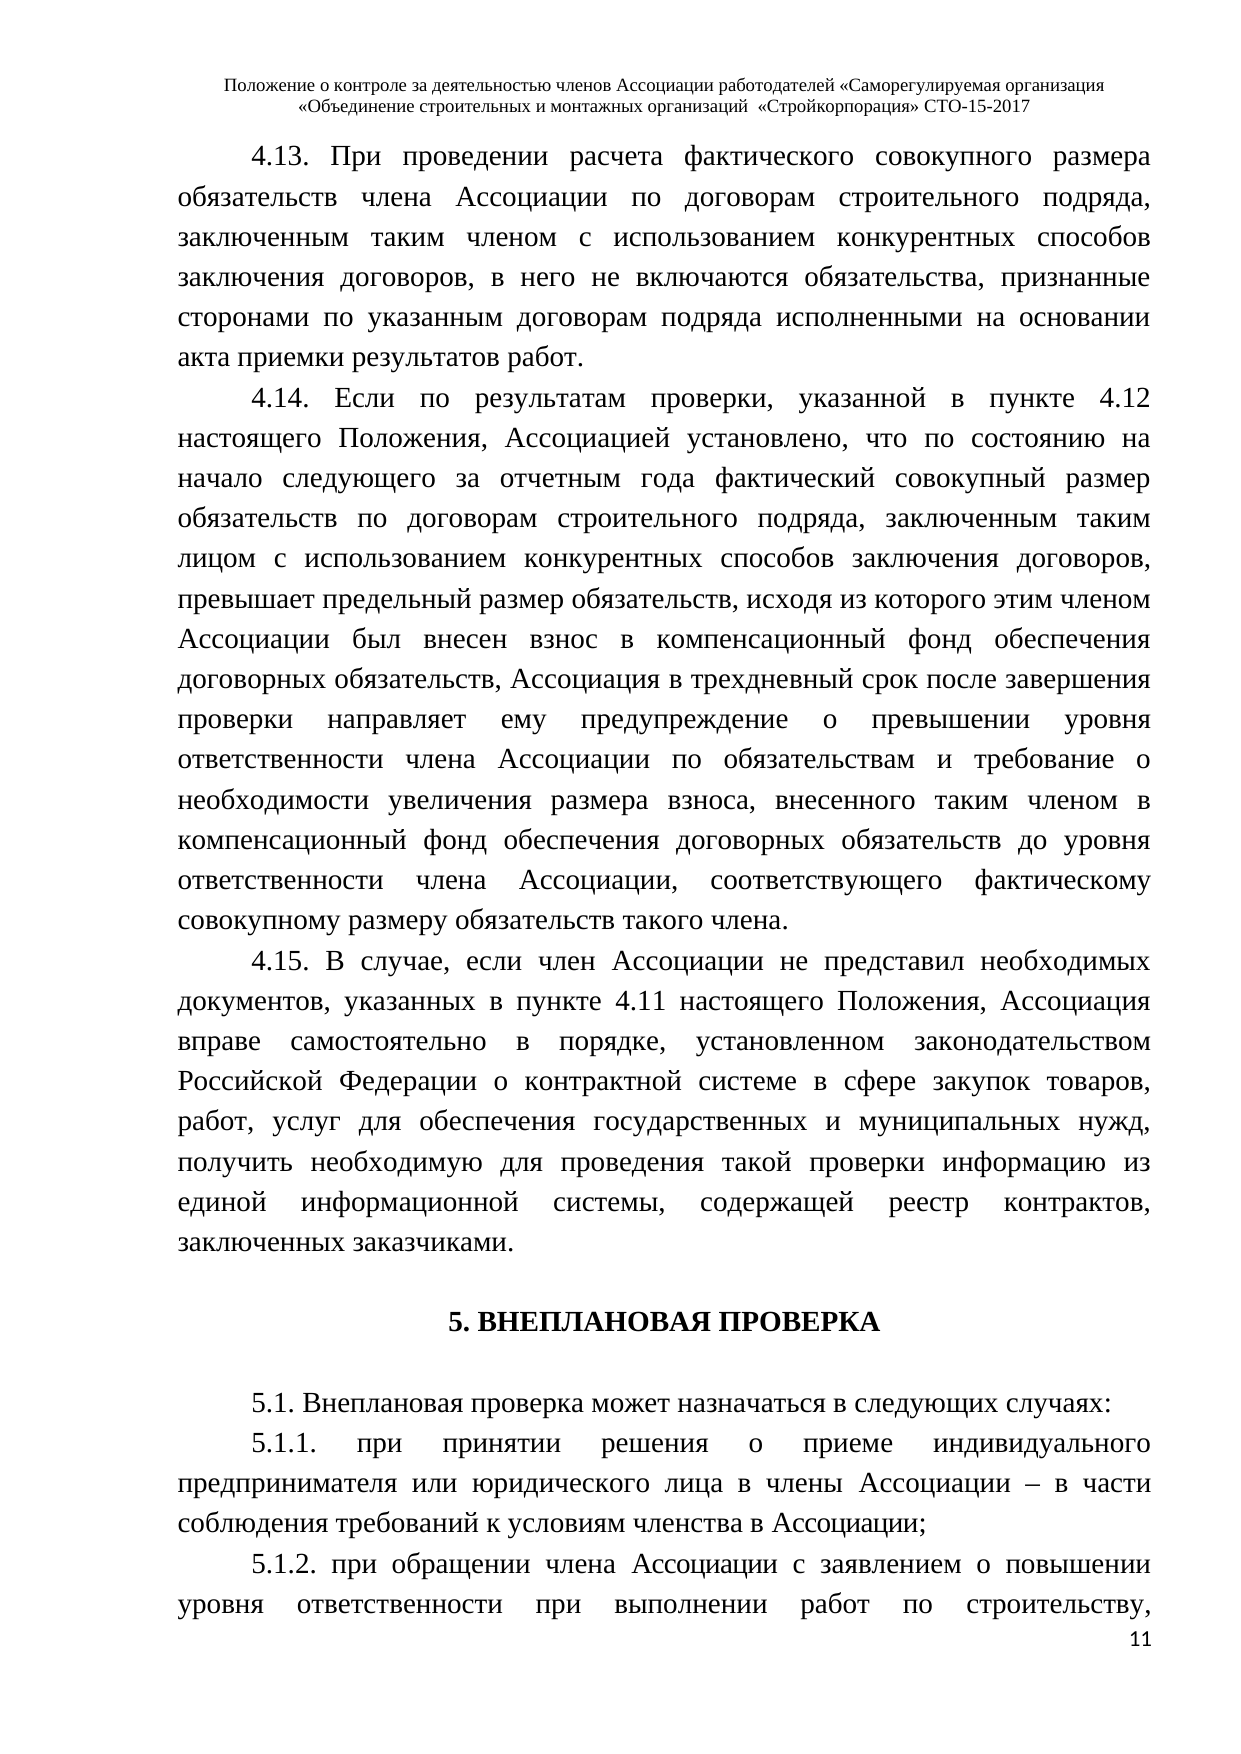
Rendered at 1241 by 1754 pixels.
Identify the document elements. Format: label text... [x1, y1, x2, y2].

text 4.14. Если по результатам проверки, указанной в пункте 4.12 настоящего Положения, Ассоциацией установлено, что по состоянию на начало следующего за отчетным года фактический совокупный размер обязательств по договорам строительного подряда, заключенным таким лицом с использованием конкурентных способов заключения договоров, превышает предельный размер обязательств, исходя из которого этим членом Ассоциации был внесен взнос в компенсационный фонд обеспечения договорных обязательств, Ассоциация в трехдневный срок после завершения проверки направляет ему предупреждение о превышении уровня ответственности члена Ассоциации по обязательствам и требование о необходимости увеличения размера взноса, внесенного таким членом в компенсационный фонд обеспечения договорных обязательств до уровня ответственности члена Ассоциации, соответствующего фактическому совокупному размеру обязательств такого члена. [177, 380, 1152, 936]
text 5.1.1. при принятии решения о приеме индивидуального предпринимателя или юридического лица в члены Ассоциации – в части соблюдения требований к условиям членства в Ассоциации; [177, 1425, 1152, 1539]
text 4.15. В случае, если член Ассоциации не представил необходимых документов, указанных в пункте 4.11 настоящего Положения, Ассоциация вправе самостоятельно в порядке, установленном законодательством Российской Федерации о контрактной системе в сфере закупок товаров, работ, услуг для обеспечения государственных и муниципальных нужд, получить необходимую для проведения такой проверки информацию из единой информационной системы, содержащей реестр контрактов, заключенных заказчиками. [177, 943, 1152, 1258]
text 5.1. Внеплановая проверка может назначаться в следующих случаях: [177, 1385, 1152, 1418]
text 5. ВНЕПЛАНОВАЯ ПРОВЕРКА [177, 1304, 1152, 1338]
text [177, 1546, 1152, 1619]
text 4.13. При проведении расчета фактического совокупного размера обязательств члена Ассоциации по договорам строительного подряда, заключенным таким членом с использованием конкурентных способов заключения договоров, в него не включаются обязательства, признанные сторонами по указанным договорам подряда исполненными на основании акта приемки результатов работ. [177, 138, 1152, 373]
